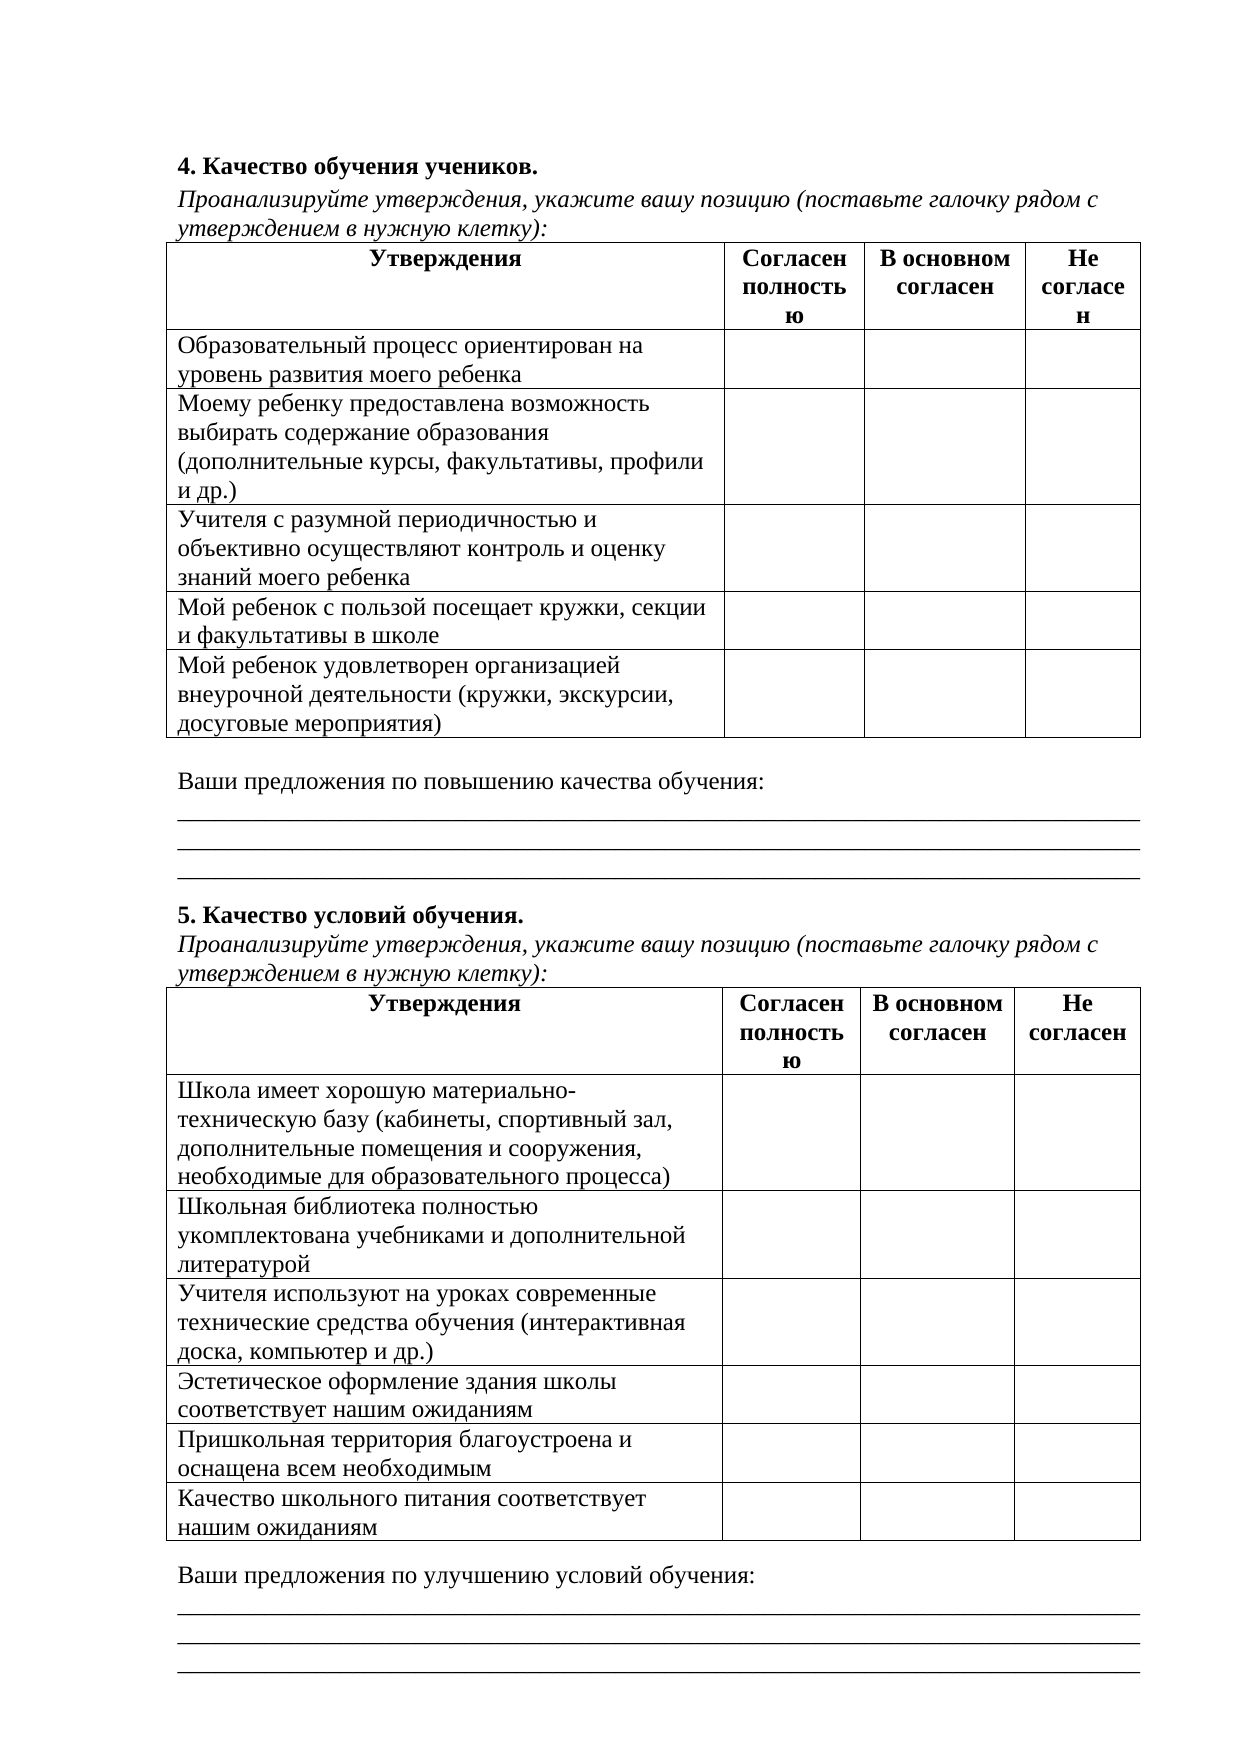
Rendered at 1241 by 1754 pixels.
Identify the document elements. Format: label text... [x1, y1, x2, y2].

table_cell [1026, 389, 1140, 503]
text Проанализируйте утверждения, укажите вашу позицию (поставьте галочку рядом с утверждением в нужную клетку): [177, 929, 1152, 987]
table_header В основном согласен [861, 988, 1014, 1074]
table_cell [723, 1191, 860, 1277]
table_cell [1026, 650, 1140, 737]
table_cell [723, 1075, 860, 1190]
table_header Не согласен [1026, 243, 1140, 329]
table_cell [723, 1366, 860, 1423]
list 4. Качество обучения учеников. [177, 151, 1152, 180]
table_cell [723, 1279, 860, 1365]
table_cell [725, 505, 864, 591]
table_cell [1026, 505, 1140, 591]
table_cell Мой ребенок с пользой посещает кружки, секции и факультативы в школе [167, 592, 724, 649]
text _______________________________________________________________________________________________________________________________________________________________________________________________________________________________________ [177, 795, 1152, 881]
table_cell Школьная библиотека полностью укомплектована учебниками и дополнительной литературой [167, 1191, 722, 1277]
table_cell Мой ребенок удовлетворен организацией внеурочной деятельности (кружки, экскурсии, досуговые мероприятия) [167, 650, 724, 737]
text Ваши предложения по улучшению условий обучения: [177, 1561, 1152, 1589]
table_cell [1015, 1191, 1140, 1277]
table_cell [865, 650, 1025, 737]
table_cell [861, 1075, 1014, 1190]
table_header Утверждения [167, 243, 724, 329]
table_cell Эстетическое оформление здания школы соответствует нашим ожиданиям [167, 1366, 722, 1423]
table_cell Школа имеет хорошую материально-техническую базу (кабинеты, спортивный зал, дополнительные помещения и сооружения, необходимые для образовательного процесса) [167, 1075, 722, 1190]
table_cell Учителя используют на уроках современные технические средства обучения (интерактивная доска, компьютер и др.) [167, 1279, 722, 1365]
table_cell [725, 650, 864, 737]
table_cell [1015, 1424, 1140, 1482]
table_header В основном согласен [865, 243, 1025, 329]
table_cell [1015, 1366, 1140, 1423]
table_cell [861, 1366, 1014, 1423]
table_cell [1026, 330, 1140, 387]
table_cell [861, 1191, 1014, 1277]
table_cell [865, 592, 1025, 649]
text Проанализируйте утверждения, укажите вашу позицию (поставьте галочку рядом с утверждением в нужную клетку): [177, 184, 1152, 242]
table_header Согласен полностью [723, 988, 860, 1074]
table_cell [725, 389, 864, 503]
table_cell [1015, 1279, 1140, 1365]
table_cell Моему ребенку предоставлена возможность выбирать содержание образования (дополнительные курсы, факультативы, профили и др.) [167, 389, 724, 503]
table_cell [865, 389, 1025, 503]
table_cell [725, 330, 864, 387]
text _______________________________________________________________________________________________________________________________________________________________________________________________________________________________________ [177, 1589, 1152, 1676]
table_cell [1015, 1483, 1140, 1540]
table_cell [865, 505, 1025, 591]
table_header Утверждения [167, 988, 722, 1074]
table_cell [1026, 592, 1140, 649]
table_cell [723, 1483, 860, 1540]
table_cell Образовательный процесс ориентирован на уровень развития моего ребенка [167, 330, 724, 387]
text 5. Качество условий обучения. [177, 901, 1152, 929]
table_cell [865, 330, 1025, 387]
text Ваши предложения по повышению качества обучения: [177, 766, 1152, 795]
table_cell [861, 1483, 1014, 1540]
table_cell Учителя с разумной периодичностью и объективно осуществляют контроль и оценку знаний моего ребенка [167, 505, 724, 591]
table_cell Качество школьного питания соответствует нашим ожиданиям [167, 1483, 722, 1540]
table_cell Пришкольная территория благоустроена и оснащена всем необходимым [167, 1424, 722, 1482]
table_header Согласен полностью [725, 243, 864, 329]
table_cell [725, 592, 864, 649]
table_cell [1015, 1075, 1140, 1190]
table_cell [723, 1424, 860, 1482]
table_cell [861, 1279, 1014, 1365]
table_header Не согласен [1015, 988, 1140, 1074]
table_cell [861, 1424, 1014, 1482]
